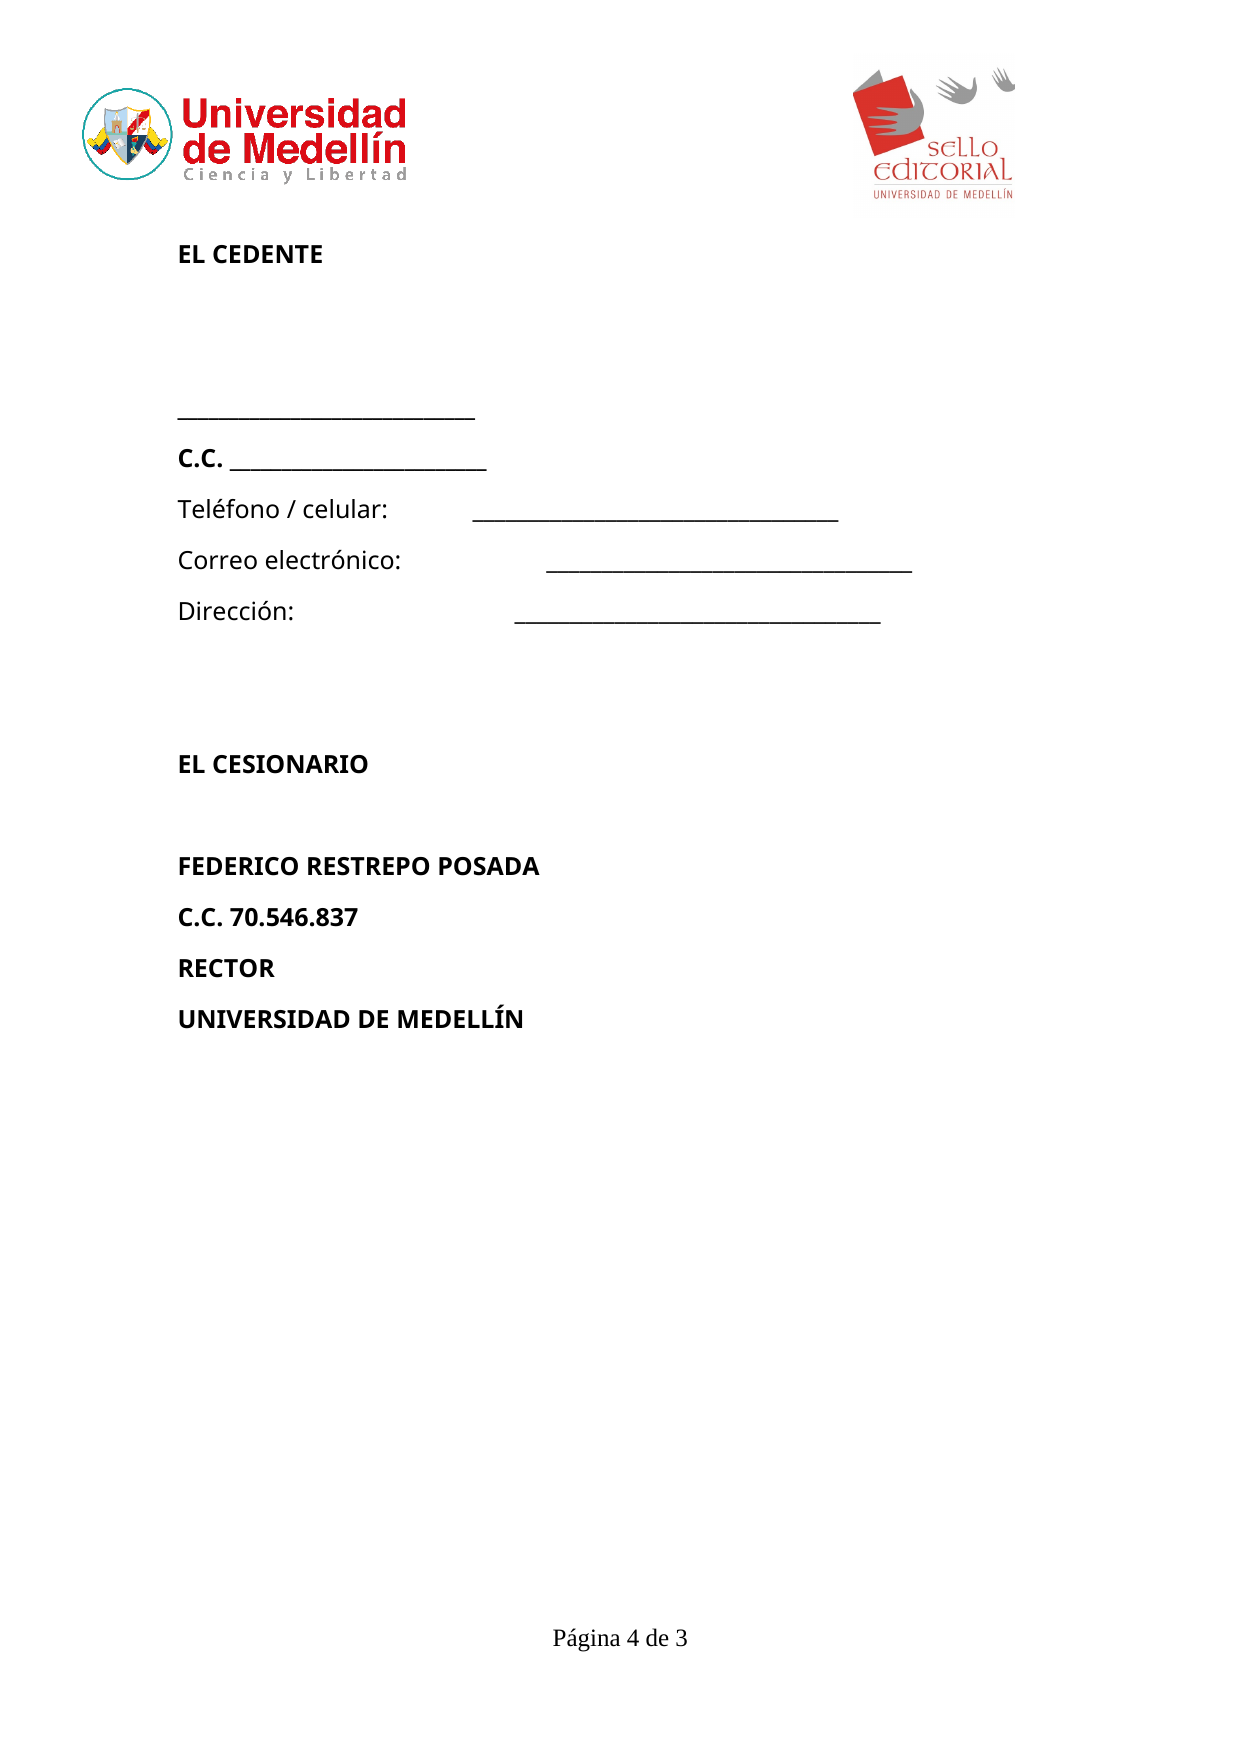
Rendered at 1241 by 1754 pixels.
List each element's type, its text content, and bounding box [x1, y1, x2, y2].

picture [73, 79, 408, 189]
picture [852, 53, 1015, 217]
text RECTOR [177, 951, 1063, 985]
text C.C. _________________________ [177, 440, 1063, 474]
text Teléfono / celular: _________________________________ [177, 491, 1063, 526]
text Dirección: _________________________________ [177, 593, 1063, 628]
text Correo electrónico: _________________________________ [177, 542, 1063, 577]
text EL CESIONARIO [177, 747, 1063, 781]
text EL CEDENTE [177, 236, 1063, 270]
text FEDERICO RESTREPO POSADA [177, 849, 1063, 883]
text C.C. 70.546.837 [177, 900, 1063, 934]
text _____________________________ [177, 389, 1063, 423]
text UNIVERSIDAD DE MEDELLÍN [177, 1002, 1063, 1036]
